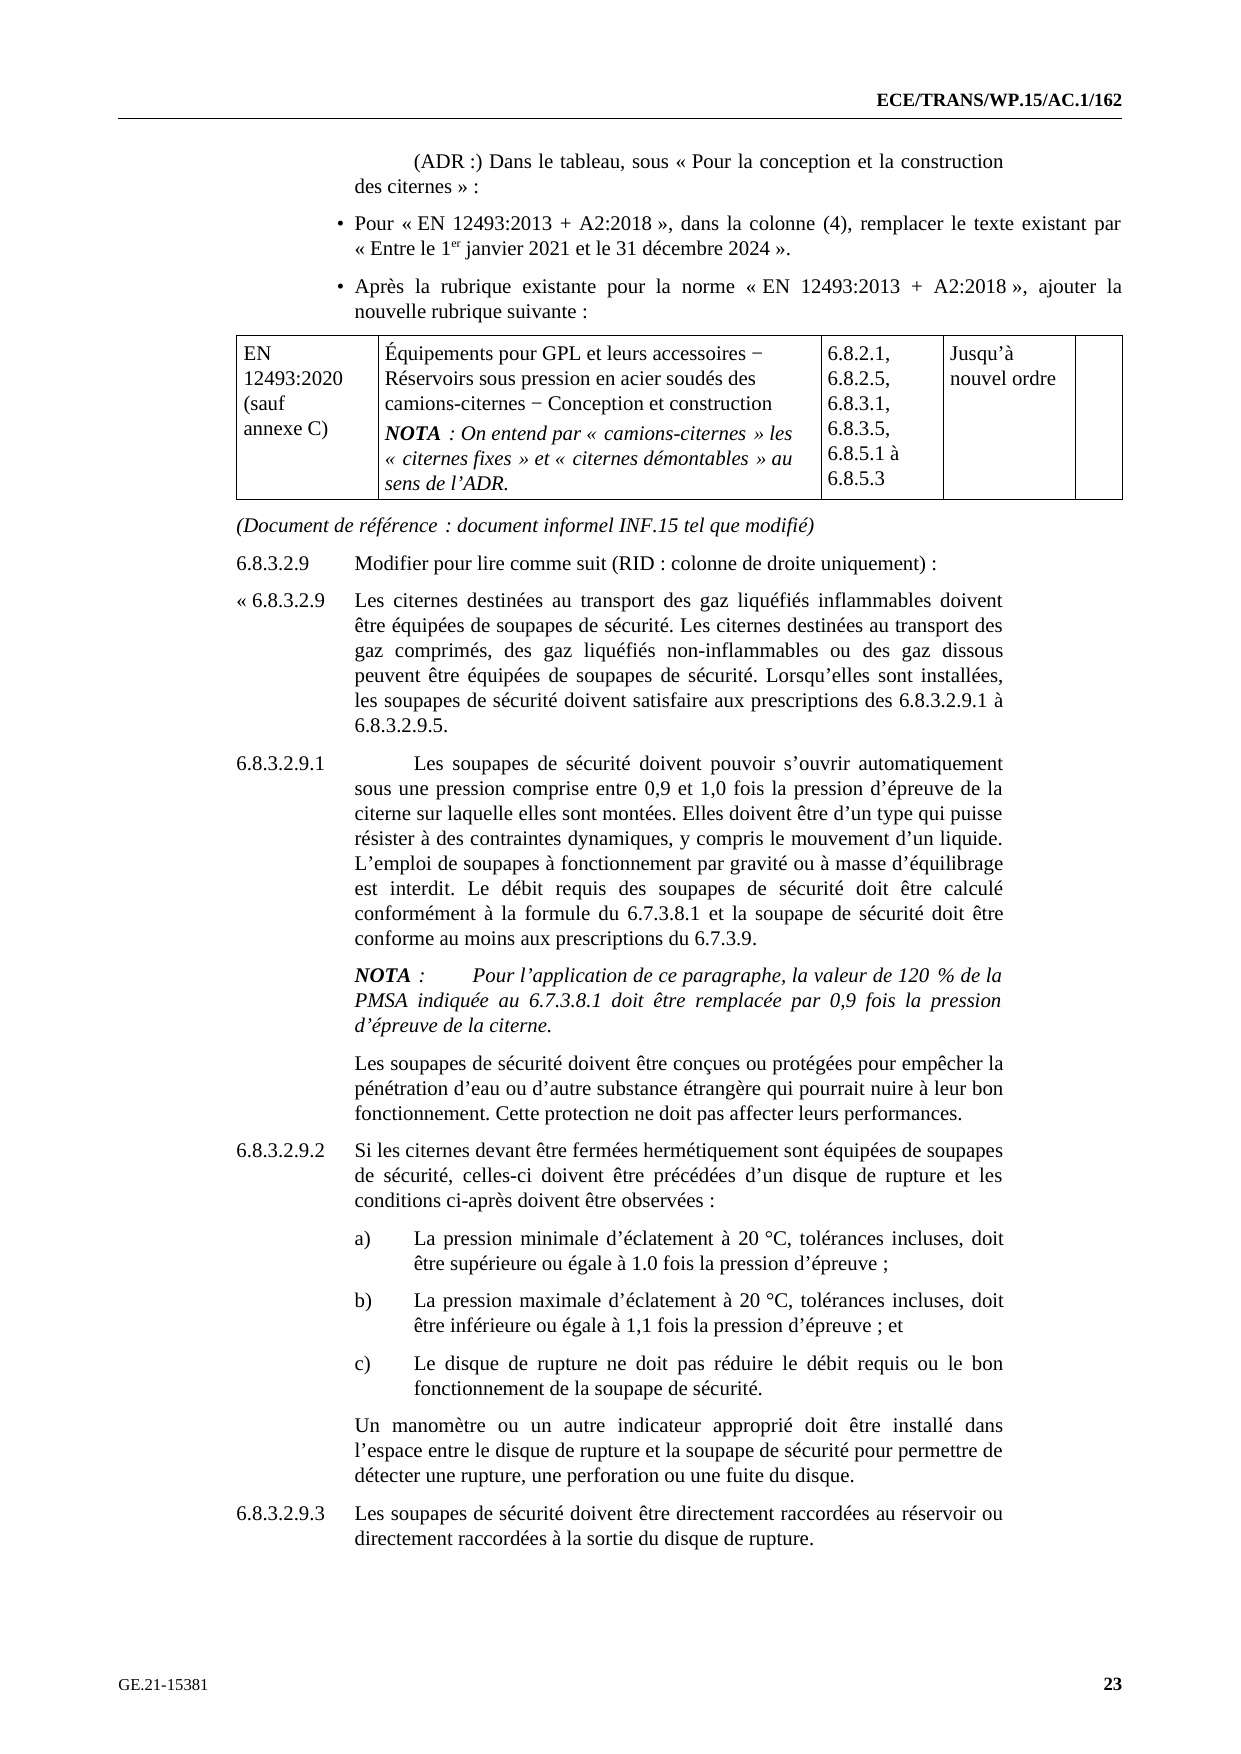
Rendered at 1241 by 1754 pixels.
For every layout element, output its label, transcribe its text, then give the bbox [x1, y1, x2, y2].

text c) Le disque de rupture ne doit pas réduire le débit requis ou le bon fonctionnement de la soupape de sécurité. [354, 1350, 1004, 1400]
text NOTA : Pour l’application de ce paragraphe, la valeur de 120 % de la PMSA indiquée au 6.7.3.8.1 doit être remplacée par 0,9 fois la pression d’épreuve de la citerne. [354, 962, 1004, 1037]
table_header [1076, 336, 1122, 499]
text a) La pression minimale d’éclatement à 20 °C, tolérances incluses, doit être supérieure ou égale à 1.0 fois la pression d’épreuve ; [354, 1225, 1004, 1275]
text 6.8.3.2.9.3 Les soupapes de sécurité doivent être directement raccordées au réservoir ou directement raccordées à la sortie du disque de rupture. [236, 1500, 1004, 1550]
text 6.8.3.2.9.2 Si les citernes devant être fermées hermétiquement sont équipées de soupapes de sécurité, celles-ci doivent être précédées d’un disque de rupture et les conditions ci-après doivent être observées : [236, 1137, 1004, 1212]
text Après la rubrique existante pour la norme « EN 12493:2013 + A2:2018 », ajouter la nouvelle rubrique suivante : [337, 273, 1122, 323]
text (Document de référence : document informel INF.15 tel que modifié) [236, 512, 1004, 537]
text Un manomètre ou un autre indicateur approprié doit être installé dans l’espace entre le disque de rupture et la soupape de sécurité pour permettre de détecter une rupture, une perforation ou une fuite du disque. [354, 1412, 1004, 1487]
table_header Jusqu’à nouvel ordre [944, 336, 1075, 499]
text 6.8.3.2.9 Modifier pour lire comme suit (RID : colonne de droite uniquement) : [236, 550, 1004, 575]
table_header EN 12493:2020 (sauf annexe C) [237, 336, 378, 499]
text b) La pression maximale d’éclatement à 20 °C, tolérances incluses, doit être inférieure ou égale à 1,1 fois la pression d’épreuve ; et [354, 1287, 1004, 1337]
text Pour « EN 12493:2013 + A2:2018 », dans la colonne (4), remplacer le texte existant par « Entre le 1er janvier 2021 et le 31 décembre 2024 ». [337, 210, 1122, 260]
text 6.8.3.2.9.1 Les soupapes de sécurité doivent pouvoir s’ouvrir automatiquement sous une pression comprise entre 0,9 et 1,0 fois la pression d’épreuve de la citerne sur laquelle elles sont montées. Elles doivent être d’un type qui puisse résister à des contraintes dynamiques, y compris le mouvement d’un liquide. L’emploi de soupapes à fonctionnement par gravité ou à masse d’équilibrage est interdit. Le débit requis des soupapes de sécurité doit être calculé conformément à la formule du 6.7.3.8.1 et la soupape de sécurité doit être conforme au moins aux prescriptions du 6.7.3.9. [236, 750, 1004, 950]
text (ADR :) Dans le tableau, sous « Pour la conception et la construction des citernes » : [354, 148, 1004, 198]
table_header 6.8.2.1, 6.8.2.5, 6.8.3.1, 6.8.3.5, 6.8.5.1 à 6.8.5.3 [822, 336, 943, 499]
text Les soupapes de sécurité doivent être conçues ou protégées pour empêcher la pénétration d’eau ou d’autre substance étrangère qui pourrait nuire à leur bon fonctionnement. Cette protection ne doit pas affecter leurs performances. [354, 1050, 1004, 1125]
text « 6.8.3.2.9 Les citernes destinées au transport des gaz liquéfiés inflammables doivent être équipées de soupapes de sécurité. Les citernes destinées au transport des gaz comprimés, des gaz liquéfiés non-inflammables ou des gaz dissous peuvent être équipées de soupapes de sécurité. Lorsqu’elles sont installées, les soupapes de sécurité doivent satisfaire aux prescriptions des 6.8.3.2.9.1 à 6.8.3.2.9.5. [236, 587, 1004, 737]
table_header Équipements pour GPL et leurs accessoires − Réservoirs sous pression en acier soudés des camions-citernes − Conception et construction NOTA : On entend par « camions-citernes » les « citernes fixes » et « citernes démontables » au sens de l’ADR. [379, 336, 821, 499]
